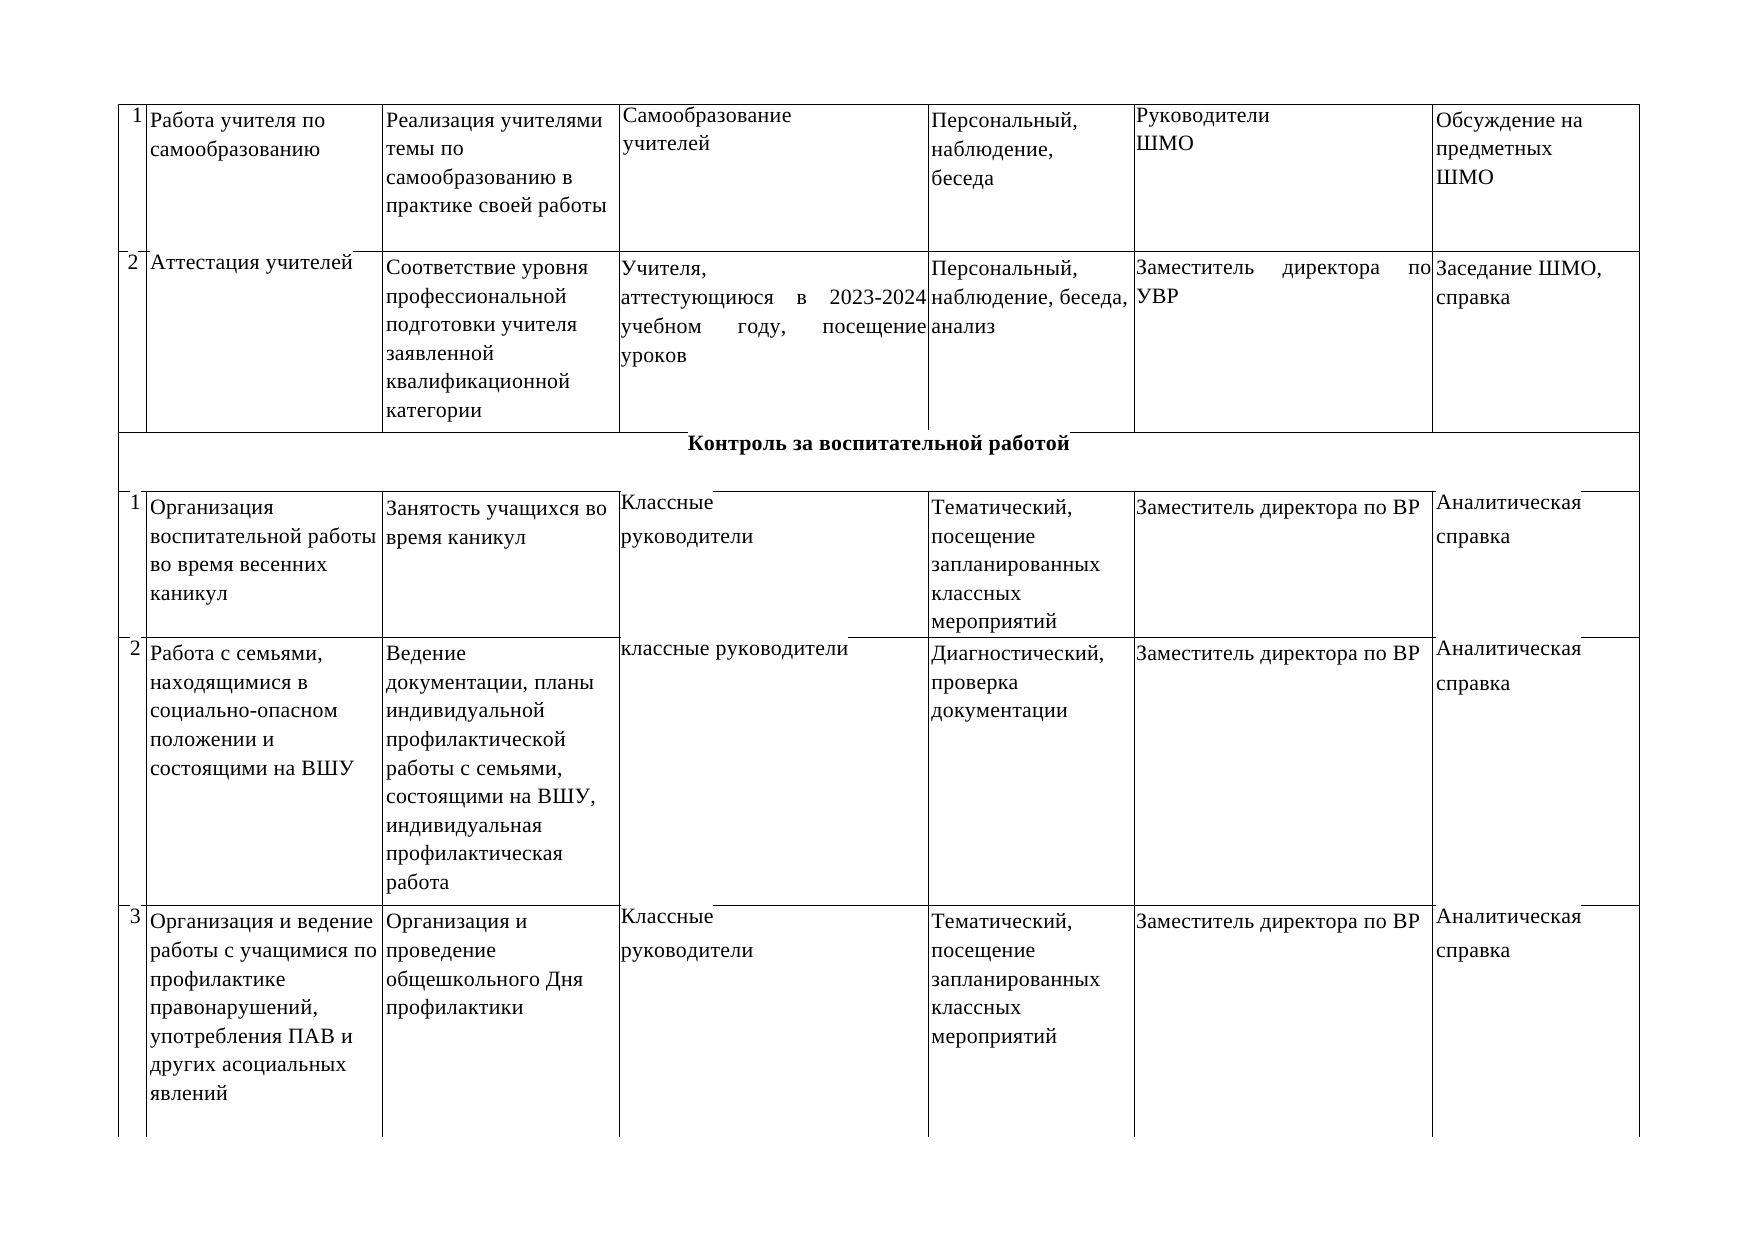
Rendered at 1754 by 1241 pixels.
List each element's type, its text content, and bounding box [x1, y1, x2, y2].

table_cell Контроль за воспитательной работой [119, 433, 1639, 491]
table_cell Тематический, посещение запланированных классных мероприятий [929, 906, 1134, 1137]
table_cell Заместитель директора по ВР [1135, 638, 1432, 905]
table_cell Соответствие уровня профессиональной подготовки учителя заявленной квалификационной категории [383, 252, 619, 432]
table_cell Персональный, наблюдение, беседа [929, 105, 1134, 251]
table_cell Тематический, посещение запланированных классных мероприятий [929, 492, 1134, 637]
table_cell Работа с семьями, находящимися в социально-опасном положении и состоящими на ВШУ [147, 638, 382, 905]
table_cell Работа учителя по самообразованию [147, 105, 382, 251]
table_cell 1 [119, 105, 146, 251]
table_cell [1135, 906, 1432, 1137]
table_cell Классные руководители [620, 492, 928, 637]
table_cell Занятость учащихся во время каникул [383, 492, 619, 637]
table_cell Организация воспитательной работы во время весенних каникул [147, 492, 382, 637]
table_cell Заместитель директора по ВР [1135, 492, 1432, 637]
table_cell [1433, 906, 1639, 1137]
table_cell Персональный, наблюдение, беседа, анализ [929, 252, 1134, 432]
table_cell классные руководители [620, 638, 928, 905]
table_cell 3 [119, 906, 146, 1137]
table_cell Аналитическая справка [1433, 492, 1639, 637]
table_cell Заседание ШМО, справка [1433, 252, 1639, 432]
table_cell 1 [119, 492, 146, 637]
table_cell Заместитель директора по УВР [1135, 252, 1432, 432]
table_cell Организация и ведение работы с учащимися по профилактике правонарушений, употребления ПАВ и других асоциальных явлений [147, 906, 382, 1137]
table_cell Ведение документации, планы индивидуальной профилактической работы с семьями, состоящими на ВШУ, индивидуальная профилактическая работа [383, 638, 619, 905]
table_cell Диагностический, проверка документации [929, 638, 1134, 905]
table_cell Обсуждение на предметных ШМО [1433, 105, 1639, 251]
table_cell 2 [119, 638, 146, 905]
table_cell Руководители ШМО [1135, 105, 1432, 251]
table_cell Аттестация учителей [147, 252, 382, 432]
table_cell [620, 906, 928, 1137]
table_cell Организация и проведение общешкольного Дня профилактики [383, 906, 619, 1137]
table_cell Реализация учителями темы по самообразованию в практике своей работы [383, 105, 619, 251]
table_cell Самообразование учителей [620, 105, 928, 251]
table_cell 2 [119, 252, 146, 432]
table_cell Аналитическая справка [1433, 638, 1639, 905]
table_cell Учителя, аттестующиюся в 2023-2024 учебном году, посещение уроков [620, 252, 928, 432]
